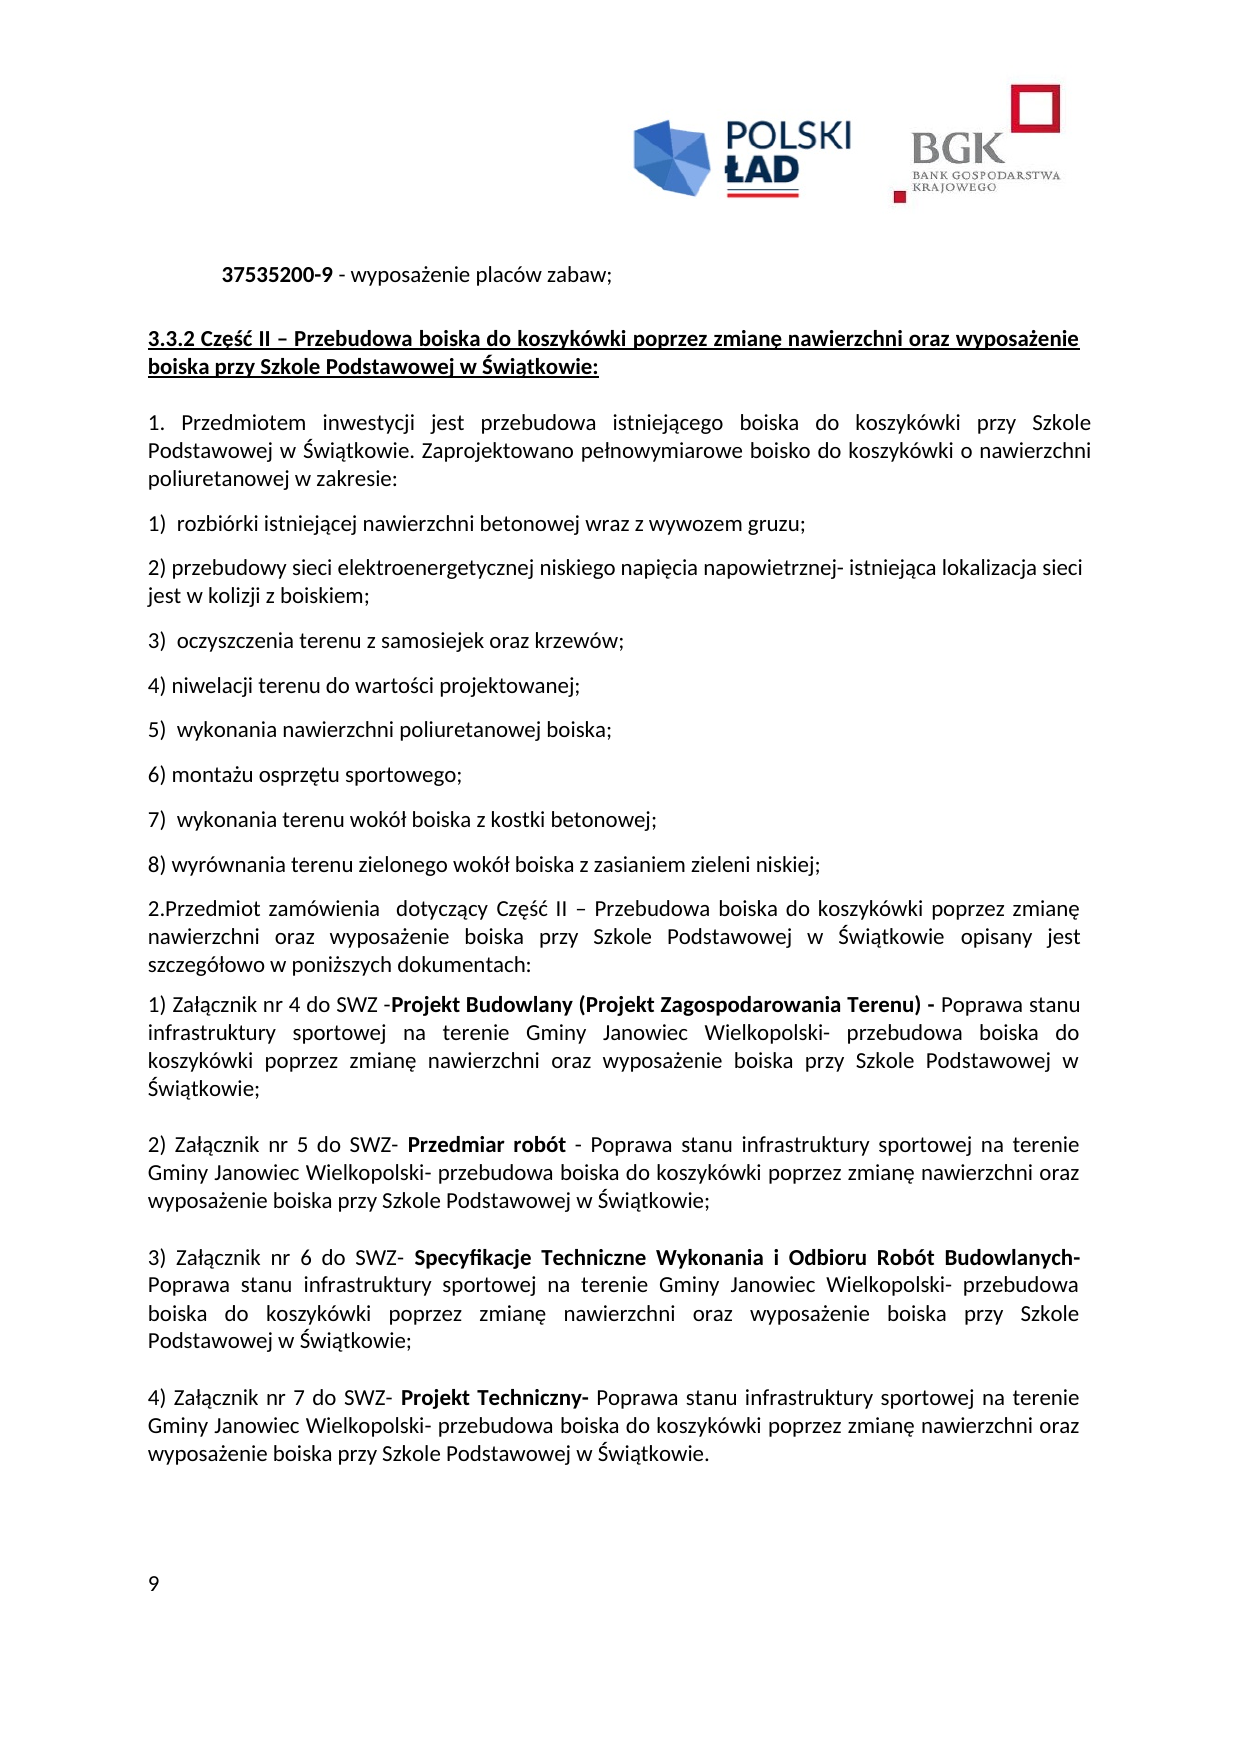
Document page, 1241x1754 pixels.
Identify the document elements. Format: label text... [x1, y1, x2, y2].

text 3) Załącznik nr 6 do SWZ- Specyfikacje Techniczne Wykonania i Odbioru Robót Budowlanych- Poprawa stanu infrastruktury sportowej na terenie Gminy Janowiec Wielkopolski- przebudowa boiska do koszykówki poprzez zmianę nawierzchni oraz wyposażenie boiska przy Szkole Podstawowej w Świątkowie; [148, 1243, 1081, 1355]
text 2.Przedmiot zamówienia dotyczący Część II – Przebudowa boiska do koszykówki poprzez zmianę nawierzchni oraz wyposażenie boiska przy Szkole Podstawowej w Świątkowie opisany jest szczegółowo w poniższych dokumentach: [148, 894, 1081, 978]
text 8) wyrównania terenu zielonego wokół boiska z zasianiem zieleni niskiej; [148, 850, 1093, 878]
text 3.3.2 Część II – Przebudowa boiska do koszykówki poprzez zmianę nawierzchni oraz wyposażenie boiska przy Szkole Podstawowej w Świątkowie: [148, 324, 1081, 380]
text 2) Załącznik nr 5 do SWZ- Przedmiar robót - Poprawa stanu infrastruktury sportowej na terenie Gminy Janowiec Wielkopolski- przebudowa boiska do koszykówki poprzez zmianę nawierzchni oraz wyposażenie boiska przy Szkole Podstawowej w Świątkowie; [148, 1131, 1081, 1214]
text 3) oczyszczenia terenu z samosiejek oraz krzewów; [148, 626, 1093, 654]
text 4) niwelacji terenu do wartości projektowanej; [148, 671, 1093, 699]
text 1) rozbiórki istniejącej nawierzchni betonowej wraz z wywozem gruzu; [148, 509, 1093, 537]
text 37535200-9 - wyposażenie placów zabaw; [148, 260, 1081, 288]
text 5) wykonania nawierzchni poliuretanowej boiska; [148, 716, 1093, 744]
text 1) Załącznik nr 4 do SWZ -Projekt Budowlany (Projekt Zagospodarowania Terenu) - Poprawa stanu infrastruktury sportowej na terenie Gminy Janowiec Wielkopolski- przebudowa boiska do koszykówki poprzez zmianę nawierzchni oraz wyposażenie boiska przy Szkole Podstawowej w Świątkowie; [148, 990, 1081, 1102]
picture [613, 65, 1093, 228]
text 7) wykonania terenu wokół boiska z kostki betonowej; [148, 805, 1093, 833]
text 1. Przedmiotem inwestycji jest przebudowa istniejącego boiska do koszykówki przy Szkole Podstawowej w Świątkowie. Zaprojektowano pełnowymiarowe boisko do koszykówki o nawierzchni poliuretanowej w zakresie: [148, 408, 1093, 492]
text 4) Załącznik nr 7 do SWZ- Projekt Techniczny- Poprawa stanu infrastruktury sportowej na terenie Gminy Janowiec Wielkopolski- przebudowa boiska do koszykówki poprzez zmianę nawierzchni oraz wyposażenie boiska przy Szkole Podstawowej w Świątkowie. [148, 1383, 1081, 1467]
text 2) przebudowy sieci elektroenergetycznej niskiego napięcia napowietrznej- istniejąca lokalizacja sieci jest w kolizji z boiskiem; [148, 553, 1093, 609]
text 6) montażu osprzętu sportowego; [148, 760, 1093, 788]
